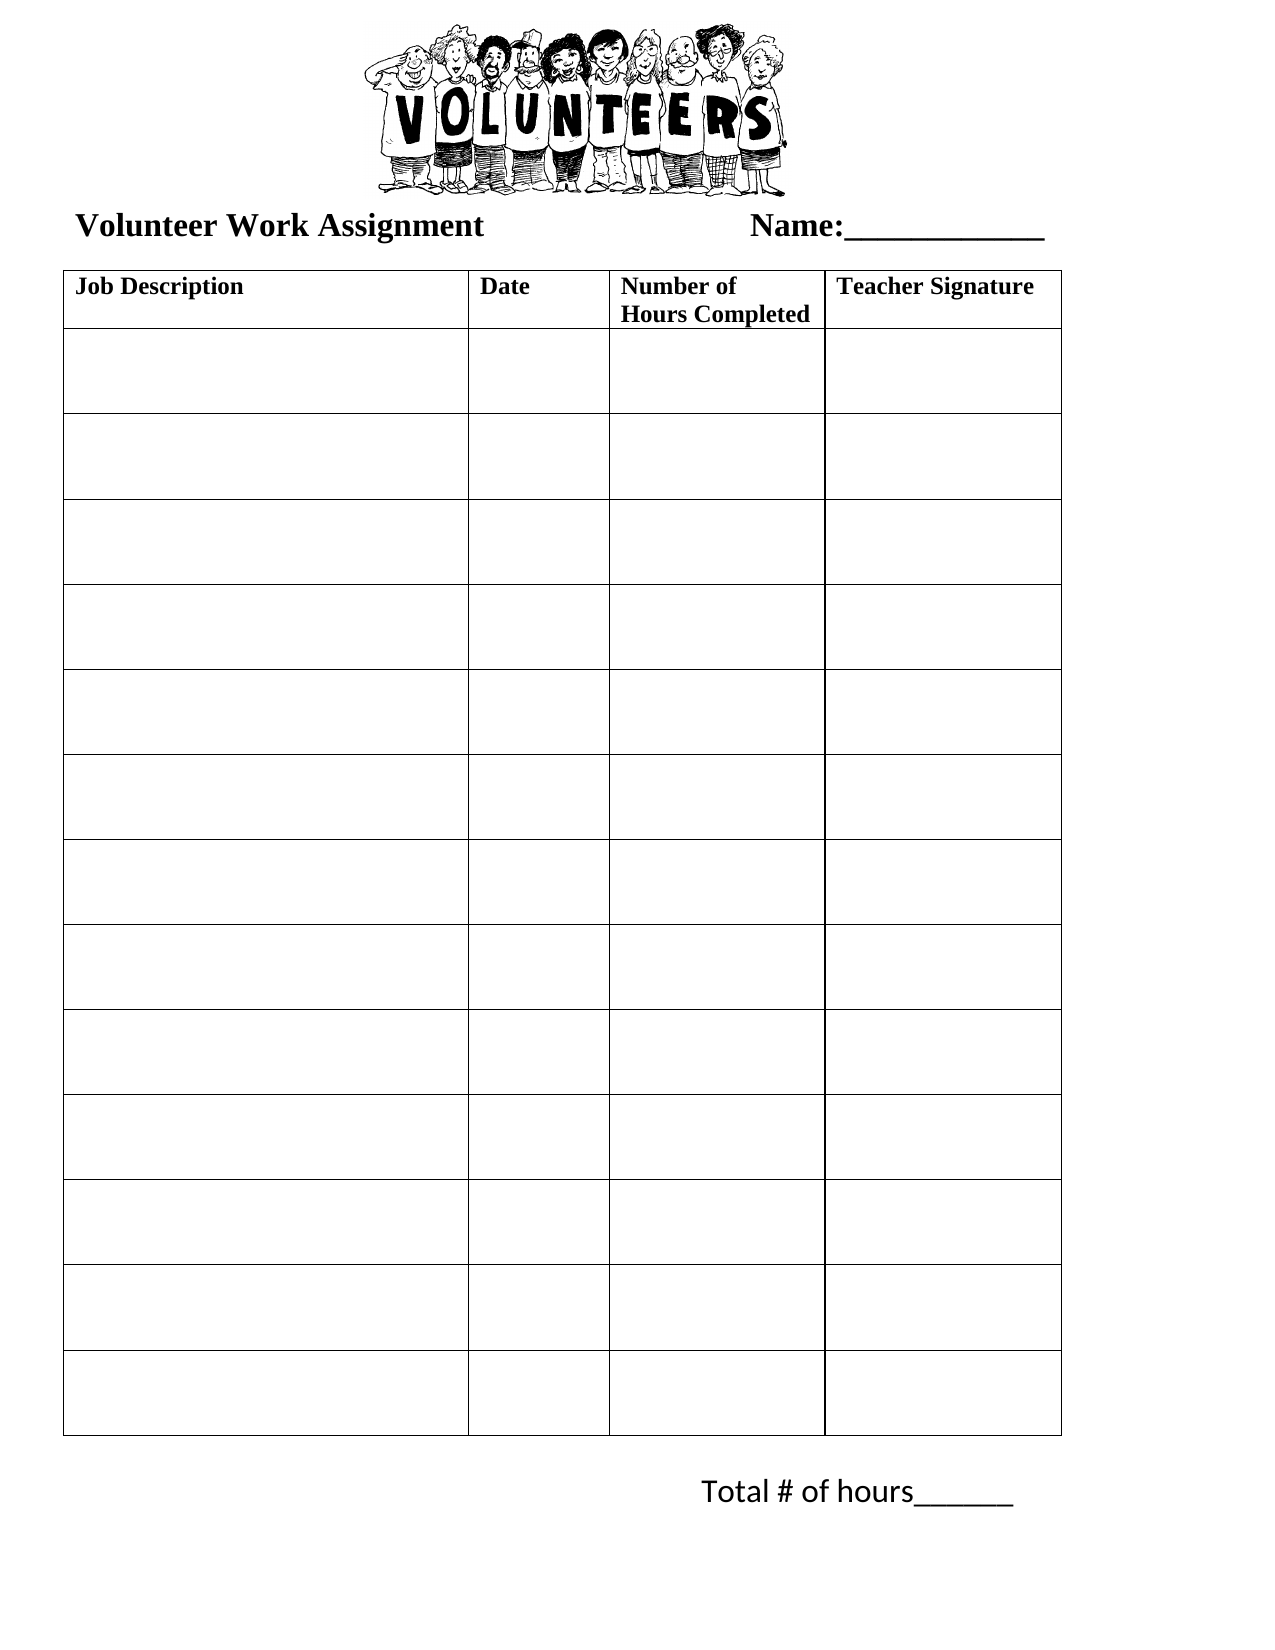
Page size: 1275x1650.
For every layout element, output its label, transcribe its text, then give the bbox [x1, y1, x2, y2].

table_cell [469, 1180, 609, 1264]
table_cell [469, 1351, 609, 1434]
table_cell [64, 329, 468, 413]
table_cell [610, 414, 824, 498]
table_cell [826, 1265, 1061, 1349]
table_cell [64, 585, 468, 669]
table_cell [826, 1095, 1061, 1179]
table_header Job Description [64, 271, 468, 328]
table_cell [469, 925, 609, 1009]
table_cell [64, 1351, 468, 1434]
table_cell [469, 414, 609, 498]
table_cell [826, 755, 1061, 839]
picture [362, 21, 792, 199]
table_cell [610, 1265, 824, 1349]
table_cell [610, 500, 824, 583]
table_header Number of Hours Completed [610, 271, 824, 328]
table_cell [610, 329, 824, 413]
table_cell [826, 1351, 1061, 1434]
table_header Date [469, 271, 609, 328]
table_cell [826, 670, 1061, 754]
table_cell [610, 925, 824, 1009]
table_cell [64, 670, 468, 754]
table_cell [610, 585, 824, 669]
table_cell [469, 670, 609, 754]
text Volunteer Work Assignment Name:____________ [75, 205, 1200, 243]
table_cell [826, 1010, 1061, 1094]
text Total # of hours______ [75, 1436, 1200, 1557]
table_header Teacher Signature [826, 271, 1061, 328]
table_cell [64, 925, 468, 1009]
table_cell [64, 1010, 468, 1094]
table_cell [64, 1180, 468, 1264]
table_cell [826, 925, 1061, 1009]
table_cell [469, 585, 609, 669]
table_cell [826, 1180, 1061, 1264]
table_cell [610, 755, 824, 839]
table_cell [469, 840, 609, 924]
table_cell [64, 1265, 468, 1349]
table_cell [64, 414, 468, 498]
table_cell [64, 1095, 468, 1179]
table_cell [826, 585, 1061, 669]
table_cell [826, 500, 1061, 583]
table_cell [826, 414, 1061, 498]
table_cell [64, 500, 468, 583]
table_cell [610, 1010, 824, 1094]
table_cell [64, 840, 468, 924]
table_cell [610, 1351, 824, 1434]
table_cell [469, 755, 609, 839]
table_cell [610, 1095, 824, 1179]
table_cell [469, 329, 609, 413]
table_cell [469, 1095, 609, 1179]
table_cell [610, 670, 824, 754]
table_cell [469, 1265, 609, 1349]
table_cell [610, 1180, 824, 1264]
table_cell [826, 840, 1061, 924]
table_cell [826, 329, 1061, 413]
table_cell [64, 755, 468, 839]
table_cell [610, 840, 824, 924]
table_cell [469, 1010, 609, 1094]
table_cell [469, 500, 609, 583]
